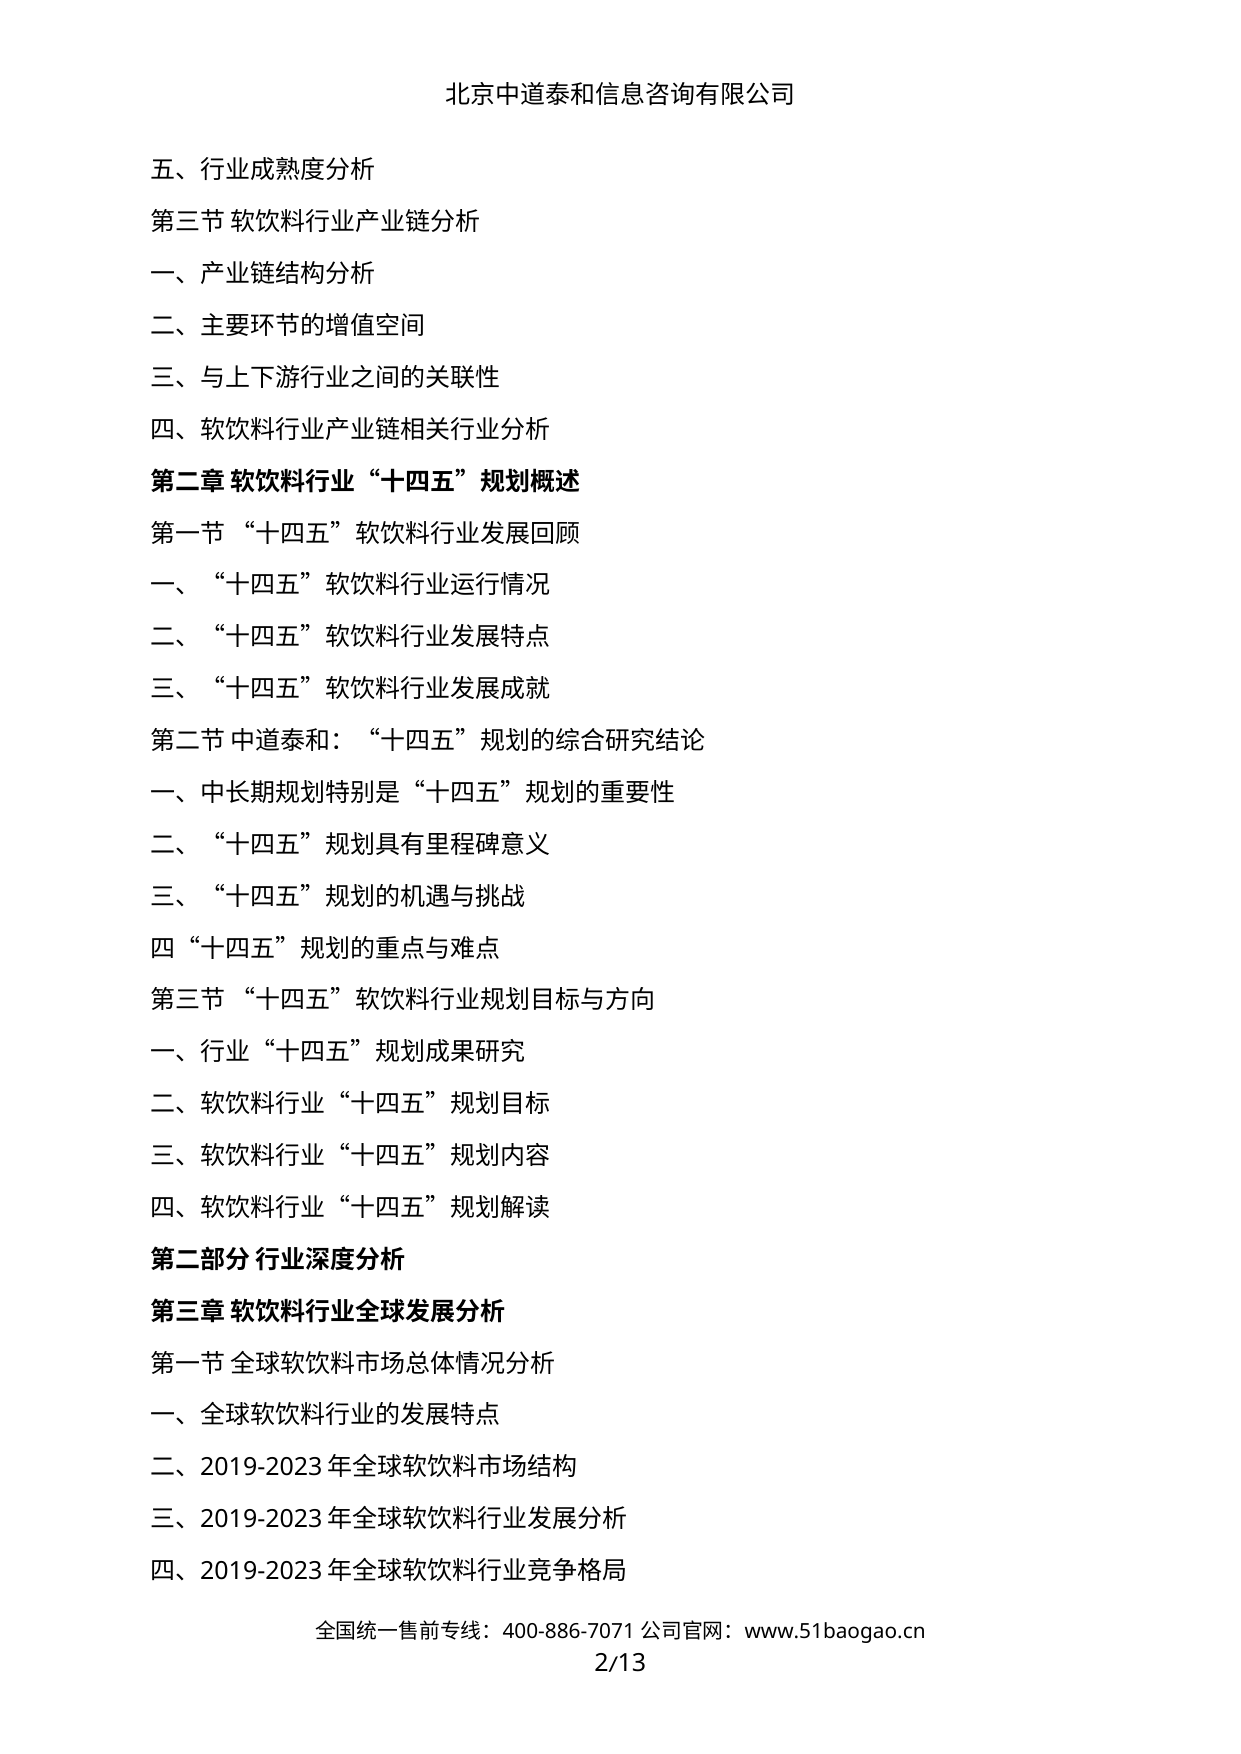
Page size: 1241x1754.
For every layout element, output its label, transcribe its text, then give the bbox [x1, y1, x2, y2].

text 二、2019-2023年全球软饮料市场结构 [150, 1447, 1090, 1483]
text 第三节 软饮料行业产业链分析 [150, 202, 1090, 238]
text 三、软饮料行业“十四五”规划内容 [150, 1136, 1090, 1172]
text 第三节 “十四五”软饮料行业规划目标与方向 [150, 980, 1090, 1016]
text 三、与上下游行业之间的关联性 [150, 357, 1090, 394]
text 第二章 软饮料行业“十四五”规划概述 [150, 461, 1090, 497]
text 四、软饮料行业产业链相关行业分析 [150, 409, 1090, 446]
text 第一节 全球软饮料市场总体情况分析 [150, 1343, 1090, 1379]
text 二、“十四五”软饮料行业发展特点 [150, 617, 1090, 653]
text 一、产业链结构分析 [150, 254, 1090, 290]
text 二、软饮料行业“十四五”规划目标 [150, 1084, 1090, 1120]
text 五、行业成熟度分析 [150, 150, 1090, 186]
text 一、行业“十四五”规划成果研究 [150, 1032, 1090, 1068]
text 三、“十四五”软饮料行业发展成就 [150, 669, 1090, 705]
text 二、“十四五”规划具有里程碑意义 [150, 824, 1090, 861]
text 第二节 中道泰和：“十四五”规划的综合研究结论 [150, 721, 1090, 757]
text 四、软饮料行业“十四五”规划解读 [150, 1187, 1090, 1224]
text 一、“十四五”软饮料行业运行情况 [150, 565, 1090, 601]
text 四“十四五”规划的重点与难点 [150, 928, 1090, 964]
text 一、中长期规划特别是“十四五”规划的重要性 [150, 772, 1090, 809]
text 三、“十四五”规划的机遇与挑战 [150, 876, 1090, 912]
text 第二部分 行业深度分析 [150, 1239, 1090, 1276]
text 四、2019-2023年全球软饮料行业竞争格局 [150, 1551, 1090, 1587]
text 第一节 “十四五”软饮料行业发展回顾 [150, 513, 1090, 549]
text 第三章 软饮料行业全球发展分析 [150, 1291, 1090, 1327]
text 三、2019-2023年全球软饮料行业发展分析 [150, 1499, 1090, 1535]
text 一、全球软饮料行业的发展特点 [150, 1395, 1090, 1431]
text 二、主要环节的增值空间 [150, 306, 1090, 342]
